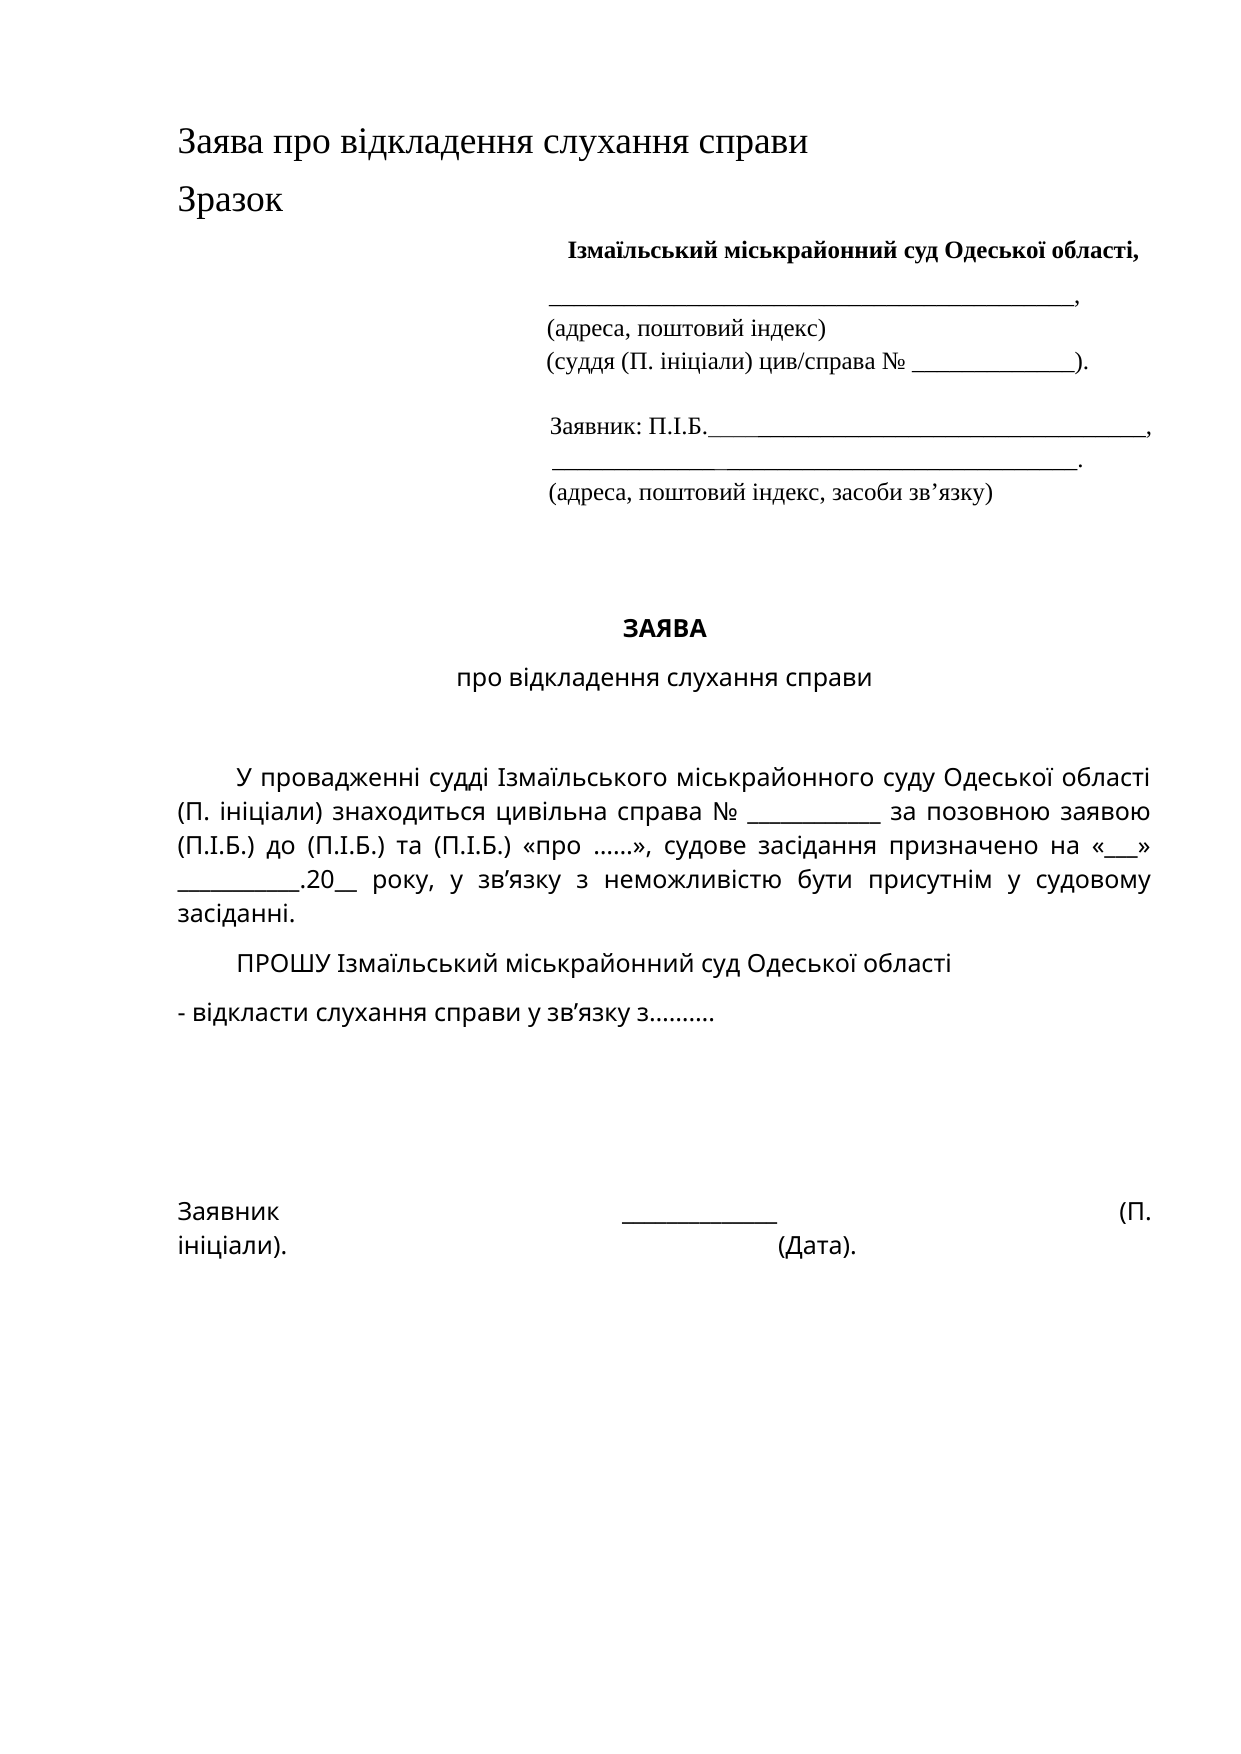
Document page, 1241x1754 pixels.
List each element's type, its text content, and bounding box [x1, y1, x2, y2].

text Зразок [177, 177, 1152, 220]
text Заява про відкладення слухання справи [177, 118, 1152, 161]
text Заявник ______________ (П. ініціали). (Дата). [177, 1194, 1152, 1262]
text У провадженні судді Ізмаїльського міськрайонного суду Одеської області (П. ініціали) знаходиться цивільна справа № ____________ за позовною заявою (П.І.Б.) до (П.І.Б.) та (П.І.Б.) «про ……», судове засідання призначено на «___» ___________.20__ року, у зв’язку з неможливістю бути присутнім у судовому засіданні. [177, 759, 1152, 930]
text ПРОШУ Ізмаїльський міськрайонний суд Одеської області [177, 945, 1152, 979]
text (адреса, поштовий індекс, засоби зв’язку) [177, 477, 1152, 506]
text (адреса, поштовий індекс) [177, 313, 1152, 342]
text (суддя (П. ініціали) цив/справа № _____________). [177, 346, 1152, 375]
text ЗАЯВА [177, 576, 1152, 644]
text __________________________________________, [177, 280, 1152, 309]
text - відкласти слухання справи у зв’язку з………. [177, 995, 1152, 1029]
subtitle Ізмаїльський міськрайонний суд Одеської області, [177, 236, 1152, 264]
text __________________________________________. [177, 444, 1152, 473]
text про відкладення слухання справи [177, 660, 1152, 694]
text Заявник: П.І.Б.___________________________________, [177, 411, 1152, 440]
